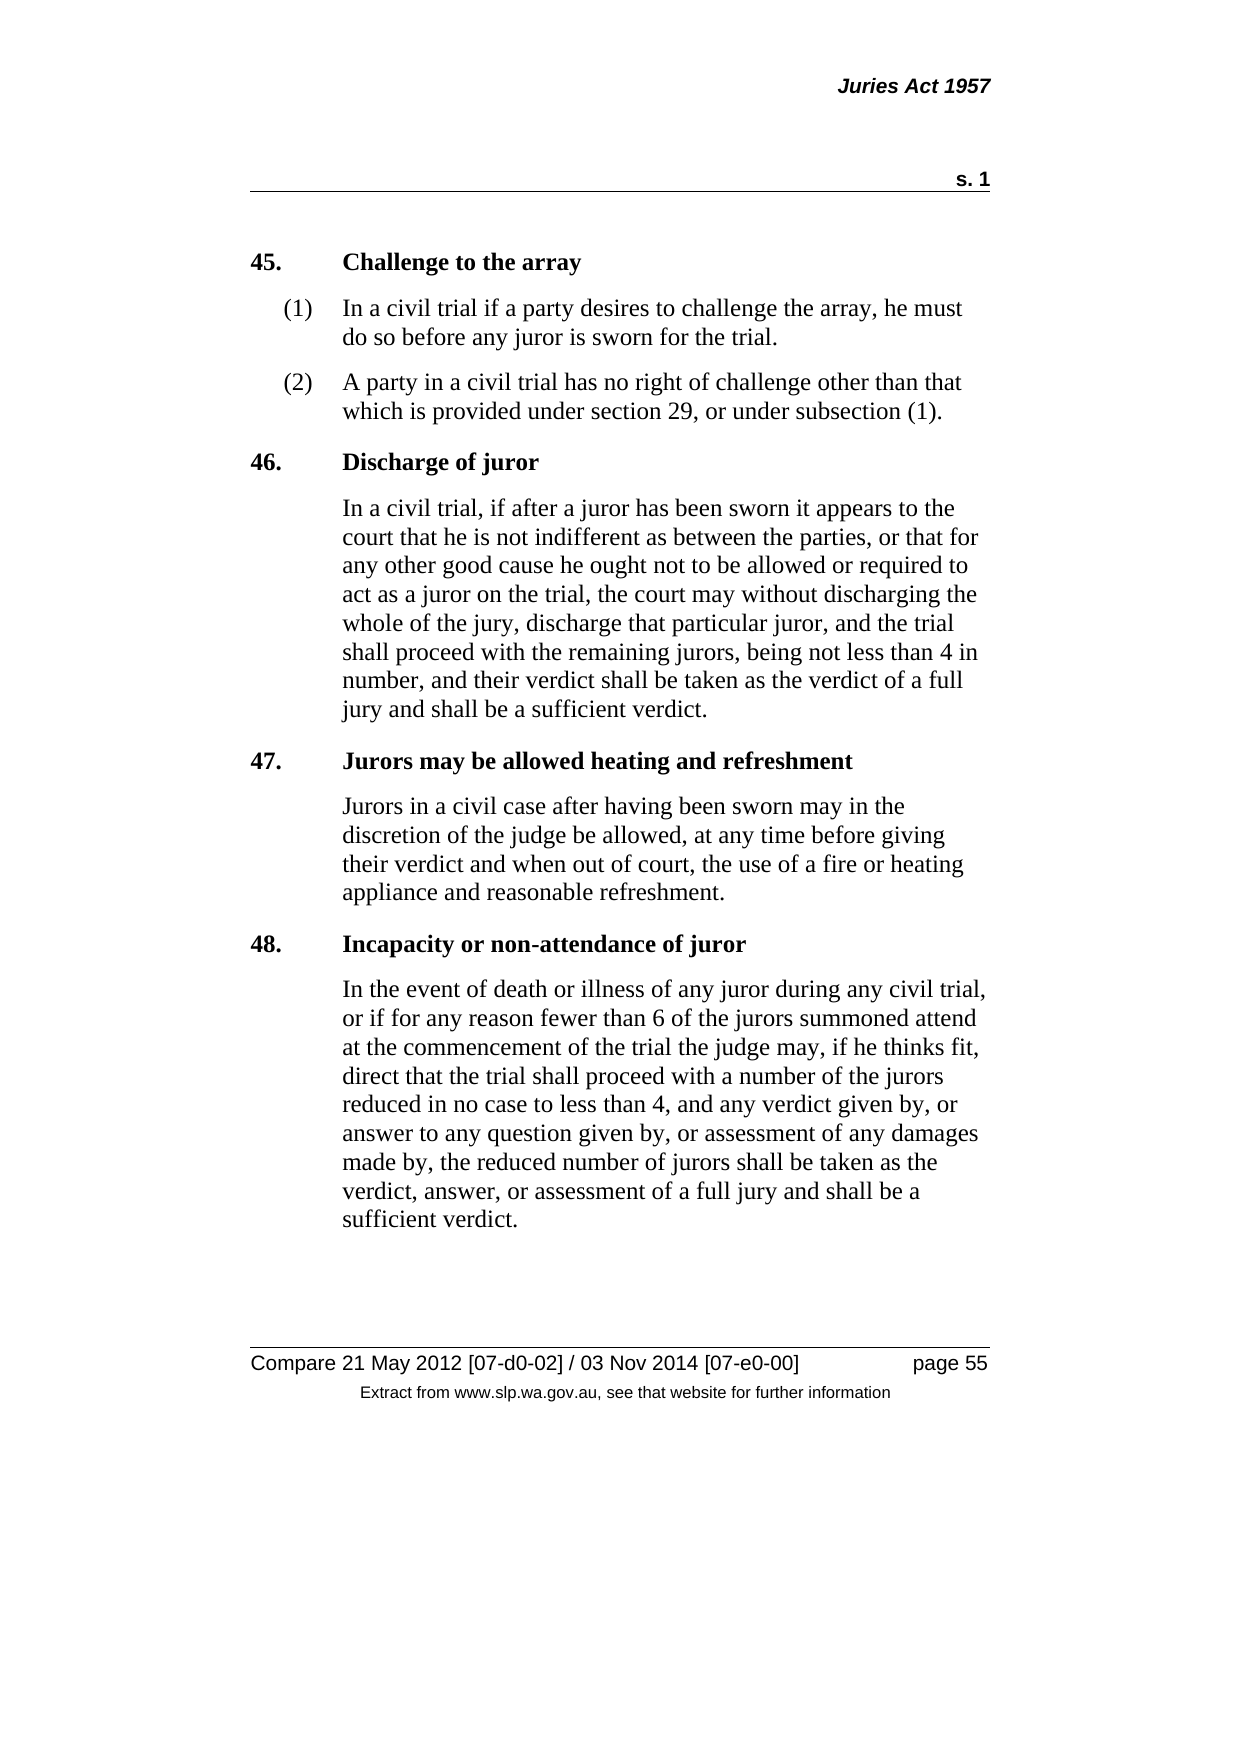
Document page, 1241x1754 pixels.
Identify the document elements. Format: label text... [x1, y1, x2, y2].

text Jurors in a civil case after having been sworn may in the discretion of the judge be allowed, at any time before giving their verdict and when out of court, the use of a fire or heating appliance and reasonable refreshment. [250, 791, 990, 906]
subtitle 46. Discharge of juror [250, 447, 990, 476]
text In a civil trial, if after a juror has been sworn it appears to the court that he is not indifferent as between the parties, or that for any other good cause he ought not to be allowed or required to act as a juror on the trial, the court may without discharging the whole of the jury, discharge that particular juror, and the trial shall proceed with the remaining jurors, being not less than 4 in number, and their verdict shall be taken as the verdict of a full jury and shall be a sufficient verdict. [250, 493, 990, 723]
text In the event of death or illness of any juror during any civil trial, or if for any reason fewer than 6 of the jurors summoned attend at the commencement of the trial the judge may, if he thinks fit, direct that the trial shall proceed with a number of the jurors reduced in no case to less than 4, and any verdict given by, or answer to any question given by, or assessment of any damages made by, the reduced number of jurors shall be taken as the verdict, answer, or assessment of a full jury and shall be a sufficient verdict. [250, 974, 990, 1233]
subtitle 48. Incapacity or non-attendance of juror [250, 929, 990, 958]
text (1) In a civil trial if a party desires to challenge the array, he must do so before any juror is sworn for the trial. [250, 293, 990, 350]
subtitle 47. Jurors may be allowed heating and refreshment [250, 746, 990, 774]
subtitle 45. Challenge to the array [250, 247, 990, 276]
text (2) A party in a civil trial has no right of challenge other than that which is provided under section 29, or under subsection (1). [250, 367, 990, 424]
